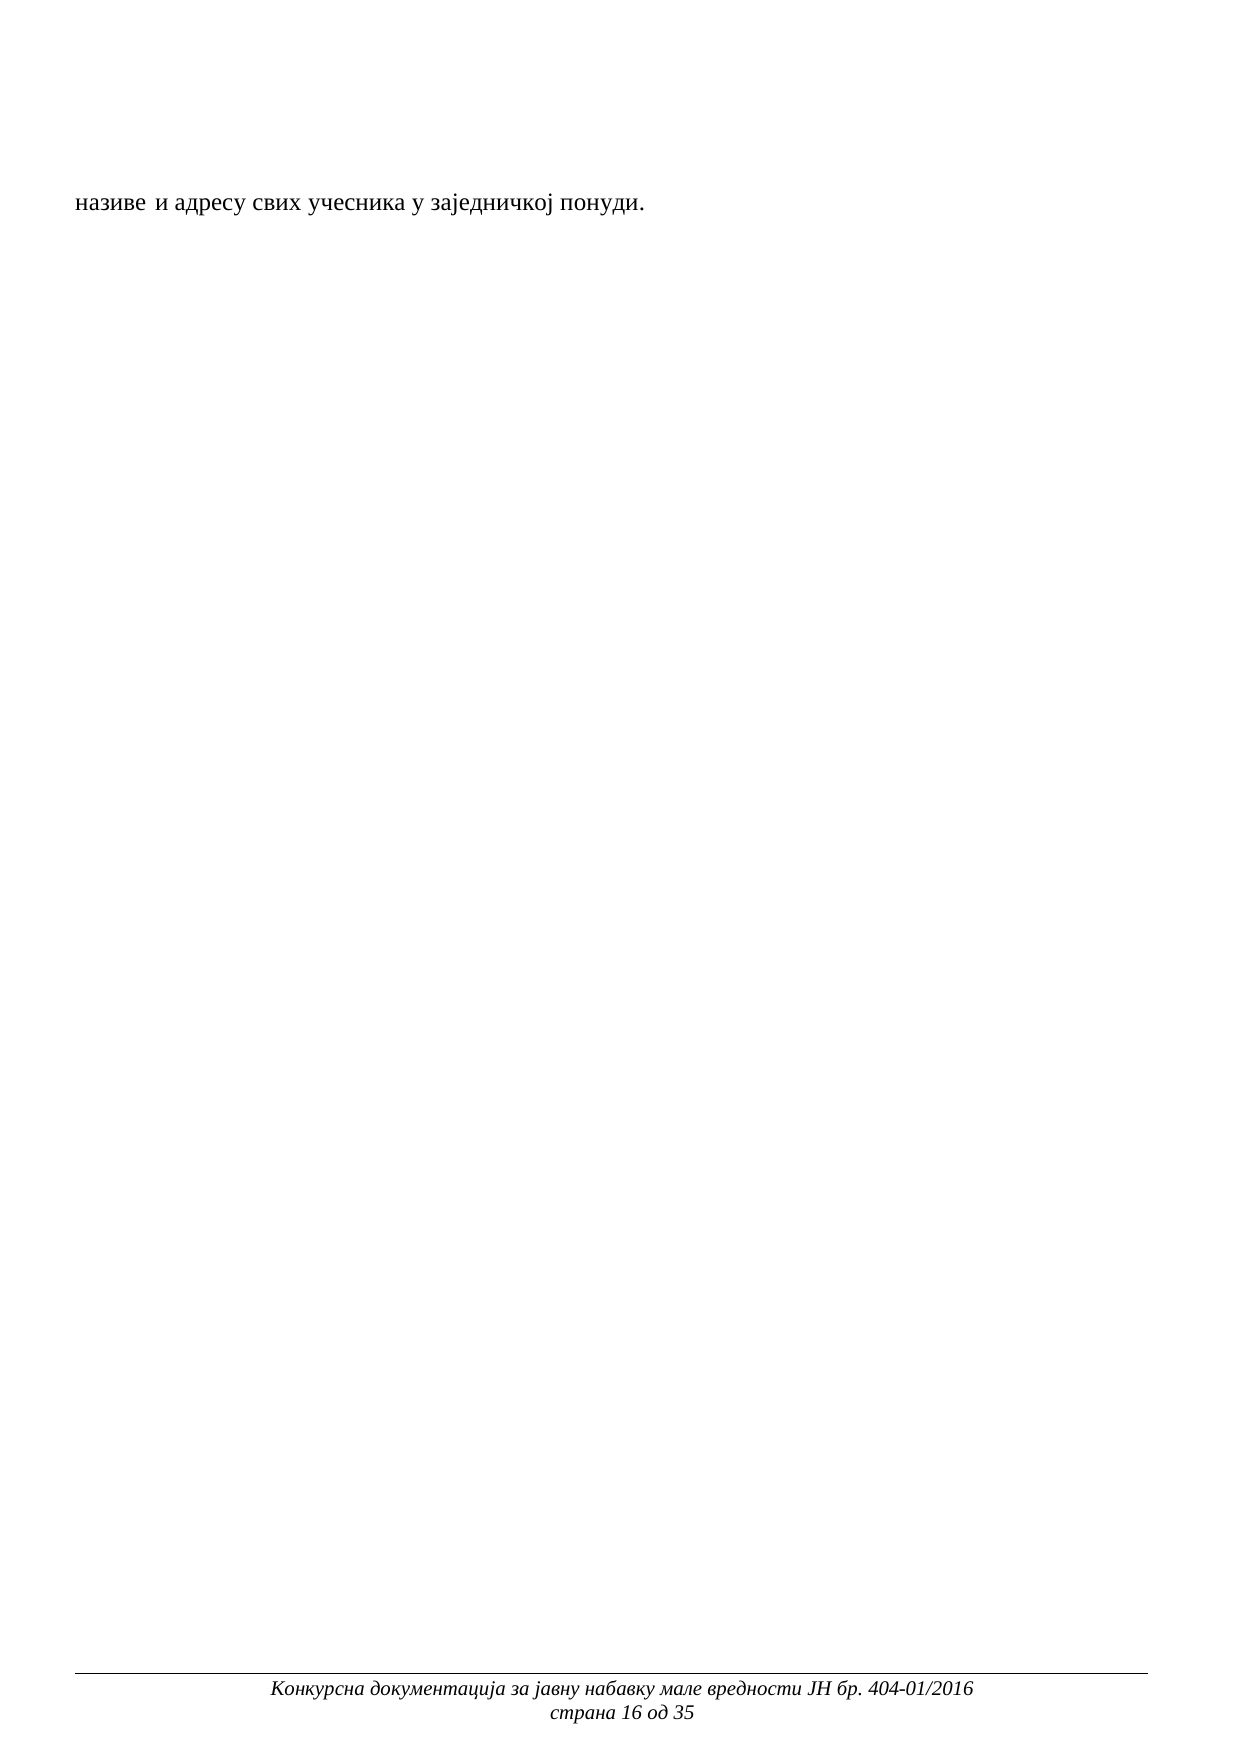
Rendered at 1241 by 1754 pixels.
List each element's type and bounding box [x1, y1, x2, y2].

text [75, 187, 1165, 216]
